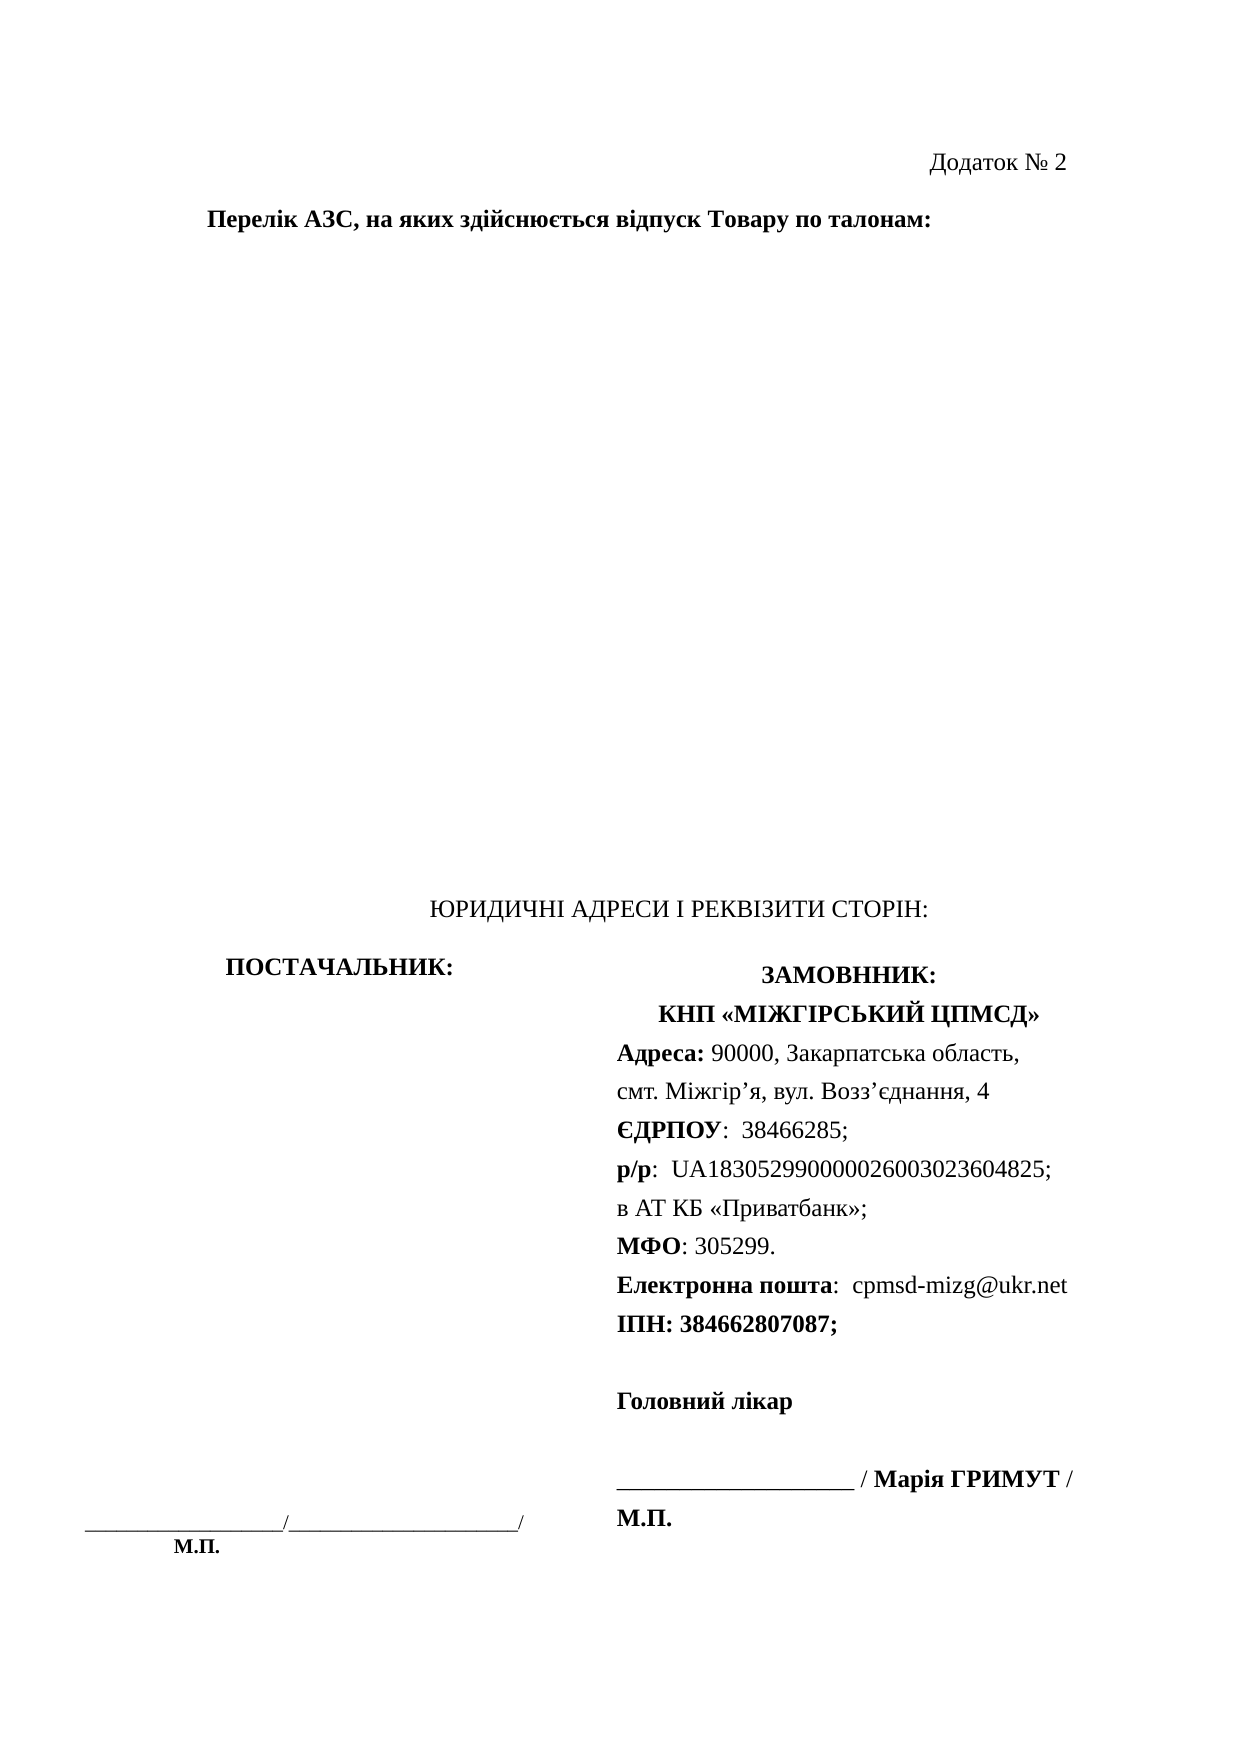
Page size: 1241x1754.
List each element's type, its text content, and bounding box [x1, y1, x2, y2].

text Додаток № 2 [841, 147, 1152, 176]
table_header ЗАМОВННИК: КНП «МІЖГІРСЬКИЙ ЦПМСД» Адреса: 90000, Закарпатська область, смт. Міжгір’я, вул. Возз’єднання, 4 ЄДРПОУ: 38466285; р/р: UA183052990000026003023604825; в АТ КБ «Приватбанк»; МФО: 305299. Електронна пошта: cpmsd-mizg@ukr.net ІПН: 384662807087; Головний лікар ___________________ / Марія ГРИМУТ / М.П. [605, 952, 1093, 1562]
text ЮРИДИЧНІ АДРЕСИ І РЕКВІЗИТИ СТОРІН: [118, 894, 1152, 923]
table_header ПОСТАЧАЛЬНИК: ___________________/______________________/ М.П. [74, 952, 605, 1562]
text Перелік АЗС, на яких здійснюється відпуск Товару по талонам: [118, 204, 1152, 233]
